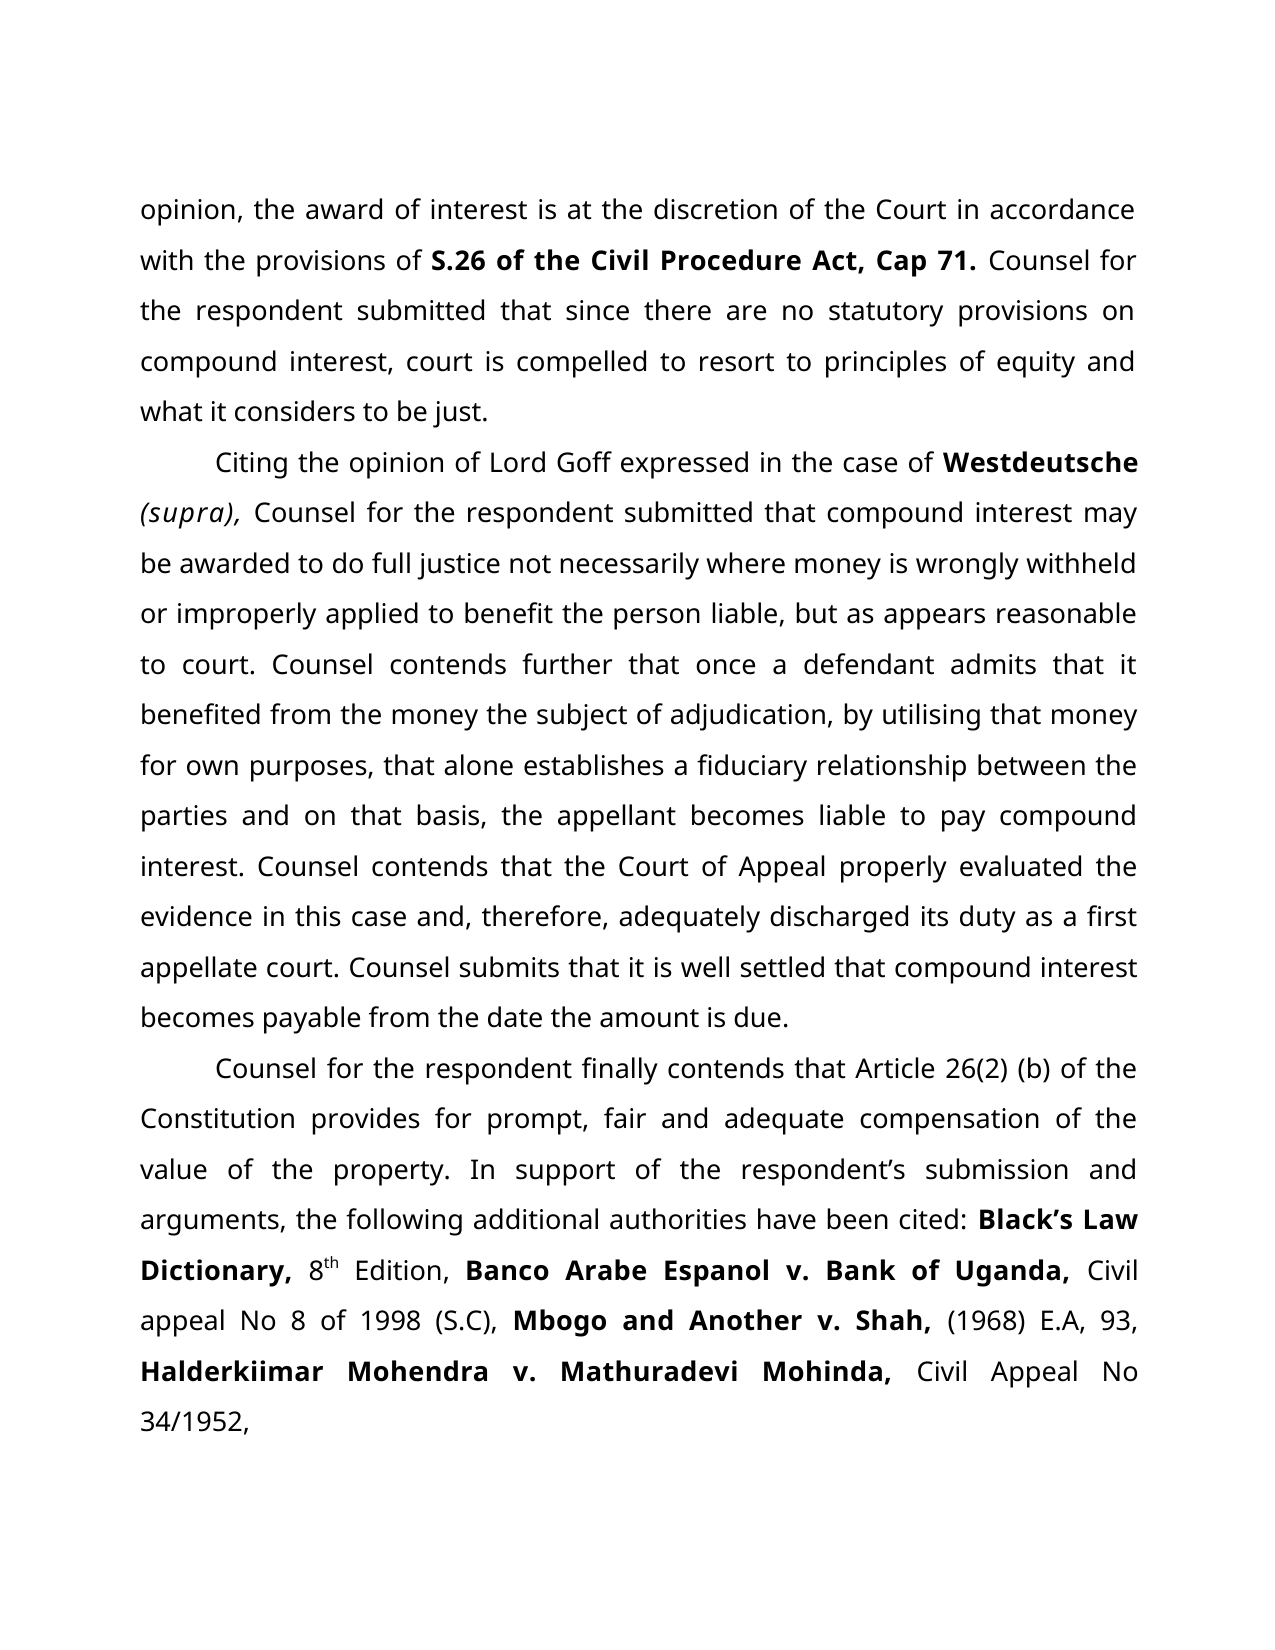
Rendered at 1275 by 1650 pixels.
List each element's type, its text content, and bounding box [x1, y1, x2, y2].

text opinion, the award of interest is at the discretion of the Court in accordance with the provisions of S.26 of the Civil Procedure Act, Cap 71. Counsel for the respondent submitted that since there are no statutory provisions on compound interest, court is compelled to resort to principles of equity and what it considers to be just. [140, 179, 1136, 432]
text Citing the opinion of Lord Goff expressed in the case of Westdeutsche (supra), Counsel for the respondent submitted that compound interest may be awarded to do full justice not necessarily where money is wrongly withheld or improperly applied to benefit the person liable, but as appears reasonable to court. Counsel contends further that once a defendant admits that it benefited from the money the subject of adjudication, by utilising that money for own purposes, that alone establishes a fiduciary relationship between the parties and on that basis, the appellant becomes liable to pay compound interest. Counsel contends that the Court of Appeal properly evaluated the evidence in this case and, therefore, adequately discharged its duty as a first appellate court. Counsel submits that it is well settled that compound interest becomes payable from the date the amount is due. [140, 432, 1138, 1038]
text Counsel for the respondent finally contends that Article 26(2) (b) of the Constitution provides for prompt, fair and adequate compensation of the value of the property. In support of the respondent’s submission and arguments, the following additional authorities have been cited: Black’s Law Dictionary, 8th Edition, Banco Arabe Espanol v. Bank of Uganda, Civil appeal No 8 of 1998 (S.C), Mbogo and Another v. Shah, (1968) E.A, 93, Halderkiimar Mohendra v. Mathuradevi Mohinda, Civil Appeal No 34/1952, [140, 1038, 1138, 1442]
